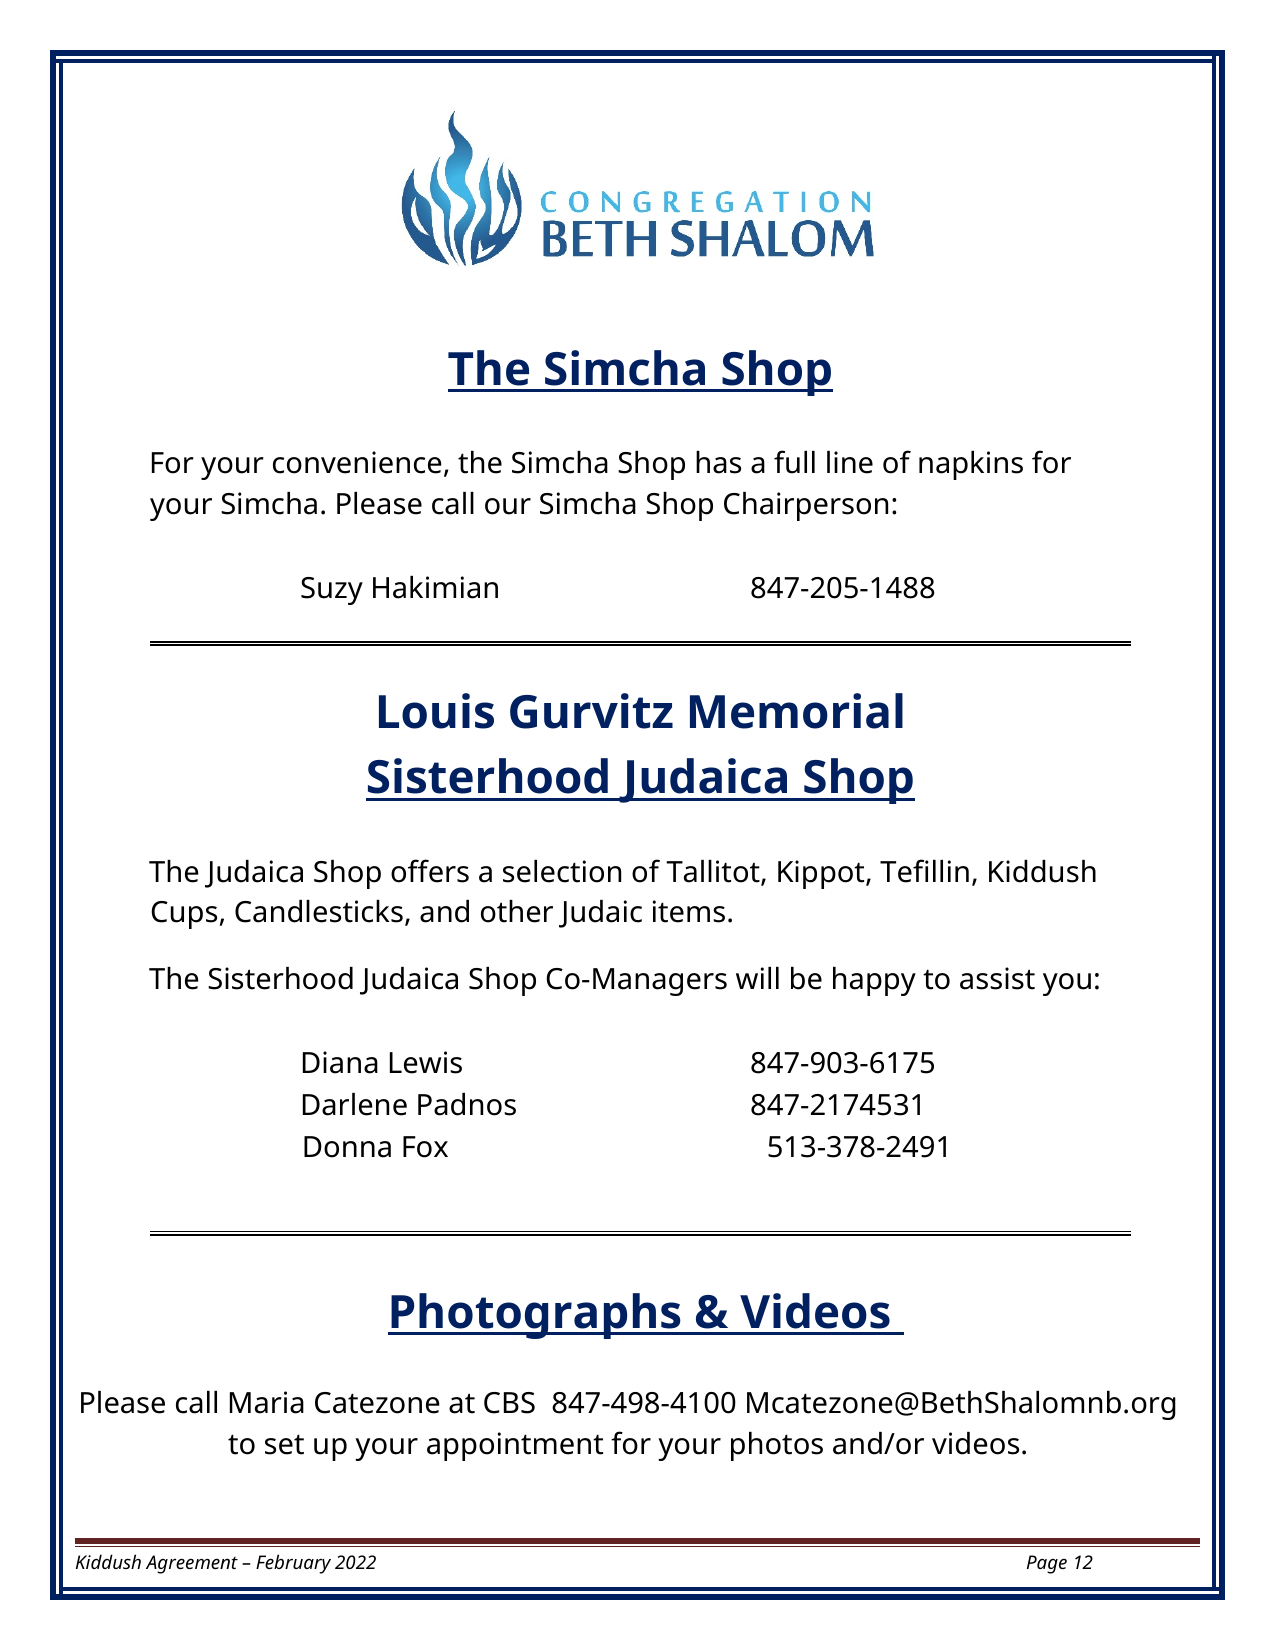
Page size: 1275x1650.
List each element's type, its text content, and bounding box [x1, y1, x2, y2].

text For your convenience, the Simcha Shop has a full line of napkins for your Simcha. Please call our Simcha Shop Chairperson: [149, 442, 1125, 523]
text Please call Maria Catezone at CBS 847-498-4100 Mcatezone@BethShalomnb.org [75, 1383, 1182, 1422]
text Photographs & Videos [78, 1279, 1200, 1341]
text The Simcha Shop [150, 336, 1131, 399]
text Donna Fox 513-378-2491 [151, 1126, 1131, 1166]
text Suzy Hakimian 847-205-1488 [151, 567, 1131, 607]
text The Judaica Shop offers a selection of Tallitot, Kippot, Tefillin, Kiddush Cups, Candlesticks, and other Judaic items. [149, 851, 1125, 931]
picture [393, 103, 882, 276]
text to set up your appointment for your photos and/or videos. [75, 1423, 1182, 1463]
text Louis Gurvitz Memorial [150, 679, 1131, 742]
text Sisterhood Judaica Shop [150, 745, 1131, 807]
text The Sisterhood Judaica Shop Co-Managers will be happy to assist you: [149, 958, 1125, 998]
text Diana Lewis 847-903-6175 [151, 1042, 1131, 1082]
text Darlene Padnos 847-2174531 [151, 1084, 1131, 1124]
